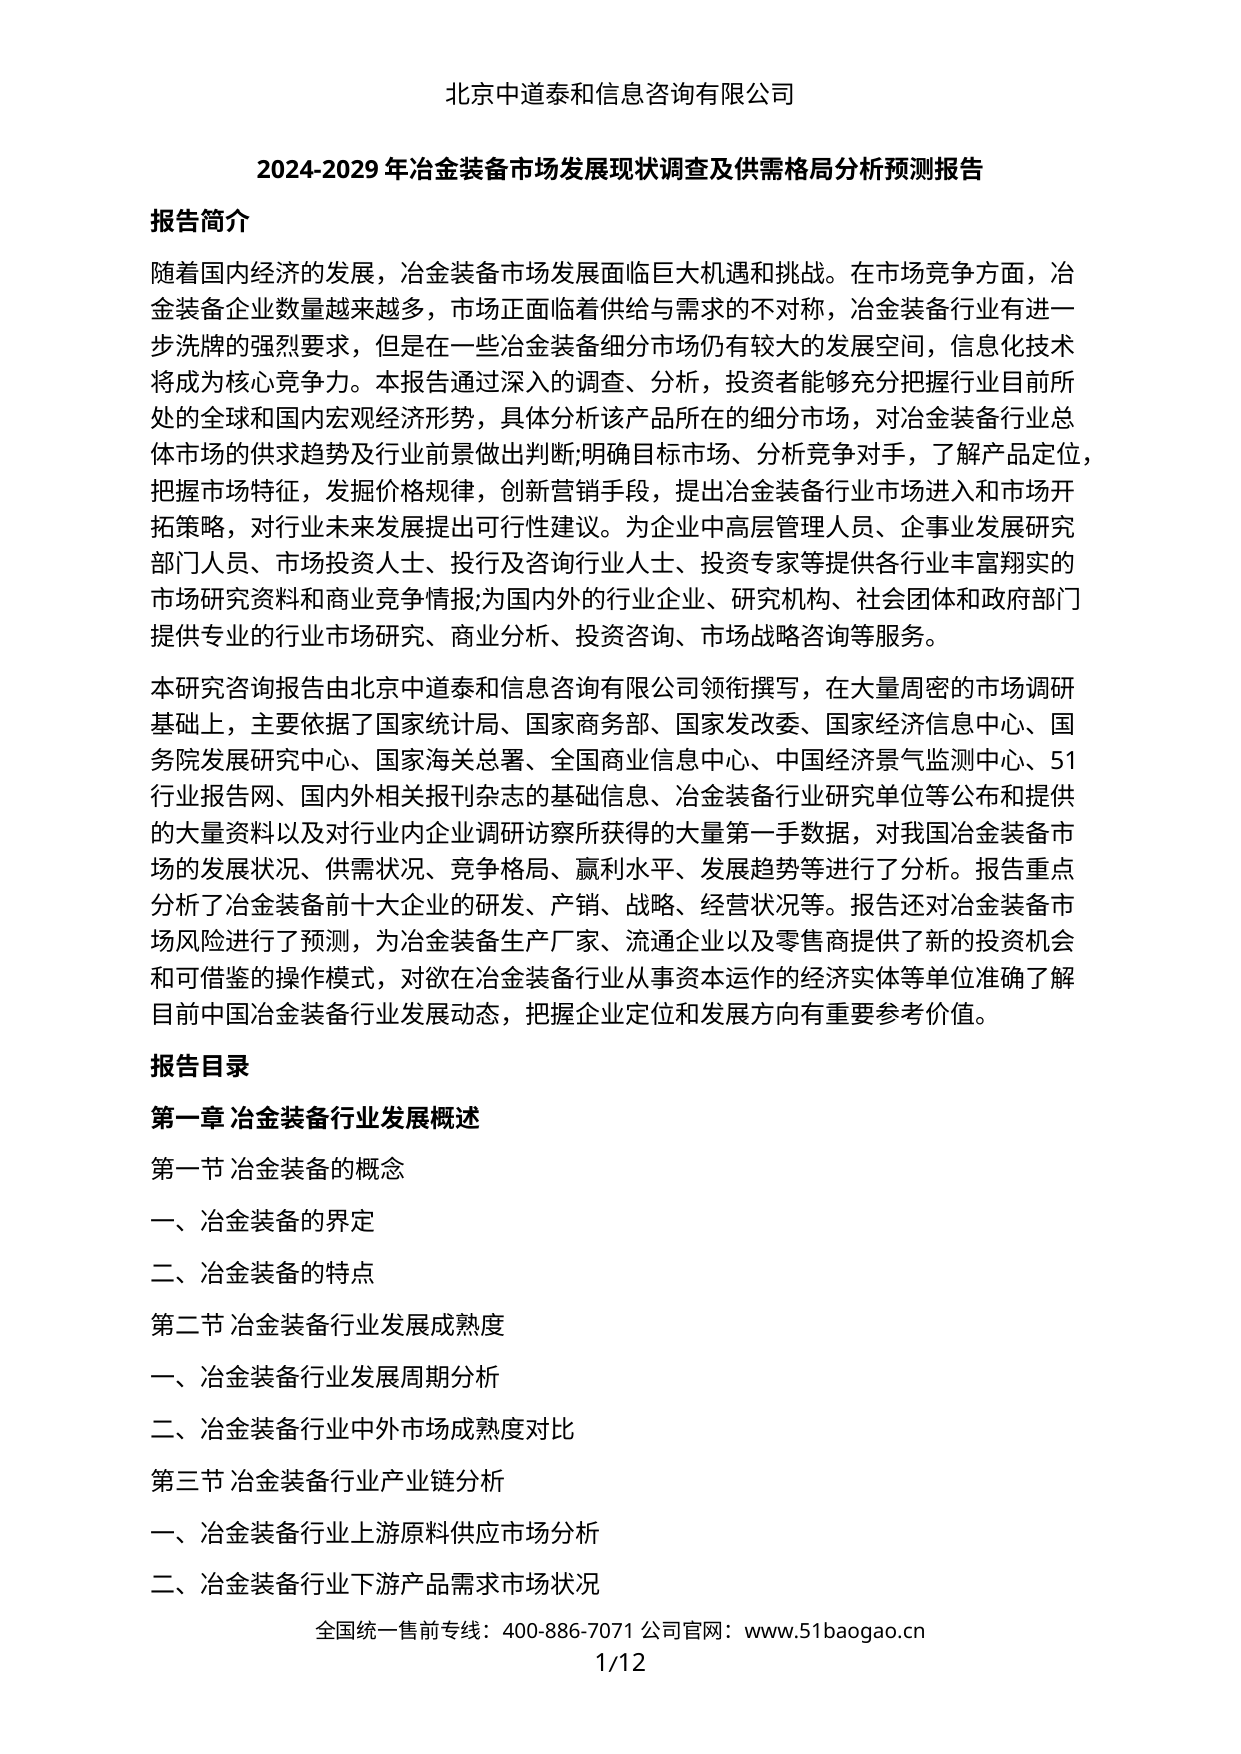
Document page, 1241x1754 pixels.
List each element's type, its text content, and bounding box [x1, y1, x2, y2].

text 二、冶金装备行业下游产品需求市场状况 [150, 1565, 1090, 1601]
text 一、冶金装备的界定 [150, 1202, 1090, 1238]
text 随着国内经济的发展，冶金装备市场发展面临巨大机遇和挑战。在市场竞争方面，冶金装备企业数量越来越多，市场正面临着供给与需求的不对称，冶金装备行业有进一步洗牌的强烈要求，但是在一些冶金装备细分市场仍有较大的发展空间，信息化技术将成为核心竞争力。本报告通过深入的调查、分析，投资者能够充分把握行业目前所处的全球和国内宏观经济形势，具体分析该产品所在的细分市场，对冶金装备行业总体市场的供求趋势及行业前景做出判断;明确目标市场、分析竞争对手，了解产品定位，把握市场特征，发掘价格规律，创新营销手段，提出冶金装备行业市场进入和市场开拓策略，对行业未来发展提出可行性建议。为企业中高层管理人员、企事业发展研究部门人员、市场投资人士、投行及咨询行业人士、投资专家等提供各行业丰富翔实的市场研究资料和商业竞争情报;为国内外的行业企业、研究机构、社会团体和政府部门提供专业的行业市场研究、商业分析、投资咨询、市场战略咨询等服务。 [150, 254, 1090, 652]
text 一、冶金装备行业发展周期分析 [150, 1357, 1090, 1394]
text 二、冶金装备行业中外市场成熟度对比 [150, 1409, 1090, 1446]
text 第二节 冶金装备行业发展成熟度 [150, 1306, 1090, 1342]
text 2024-2029年冶金装备市场发展现状调查及供需格局分析预测报告 [150, 150, 1090, 186]
text 报告目录 [150, 1046, 1090, 1082]
text 本研究咨询报告由北京中道泰和信息咨询有限公司领衔撰写，在大量周密的市场调研基础上，主要依据了国家统计局、国家商务部、国家发改委、国家经济信息中心、国务院发展研究中心、国家海关总署、全国商业信息中心、中国经济景气监测中心、51行业报告网、国内外相关报刊杂志的基础信息、冶金装备行业研究单位等公布和提供的大量资料以及对行业内企业调研访察所获得的大量第一手数据，对我国冶金装备市场的发展状况、供需状况、竞争格局、赢利水平、发展趋势等进行了分析。报告重点分析了冶金装备前十大企业的研发、产销、战略、经营状况等。报告还对冶金装备市场风险进行了预测，为冶金装备生产厂家、流通企业以及零售商提供了新的投资机会和可借鉴的操作模式，对欲在冶金装备行业从事资本运作的经济实体等单位准确了解目前中国冶金装备行业发展动态，把握企业定位和发展方向有重要参考价值。 [150, 668, 1090, 1031]
text 一、冶金装备行业上游原料供应市场分析 [150, 1513, 1090, 1549]
text 第一节 冶金装备的概念 [150, 1150, 1090, 1186]
text 第一章 冶金装备行业发展概述 [150, 1098, 1090, 1134]
text 第三节 冶金装备行业产业链分析 [150, 1461, 1090, 1497]
text 报告简介 [150, 202, 1090, 238]
text 二、冶金装备的特点 [150, 1254, 1090, 1290]
